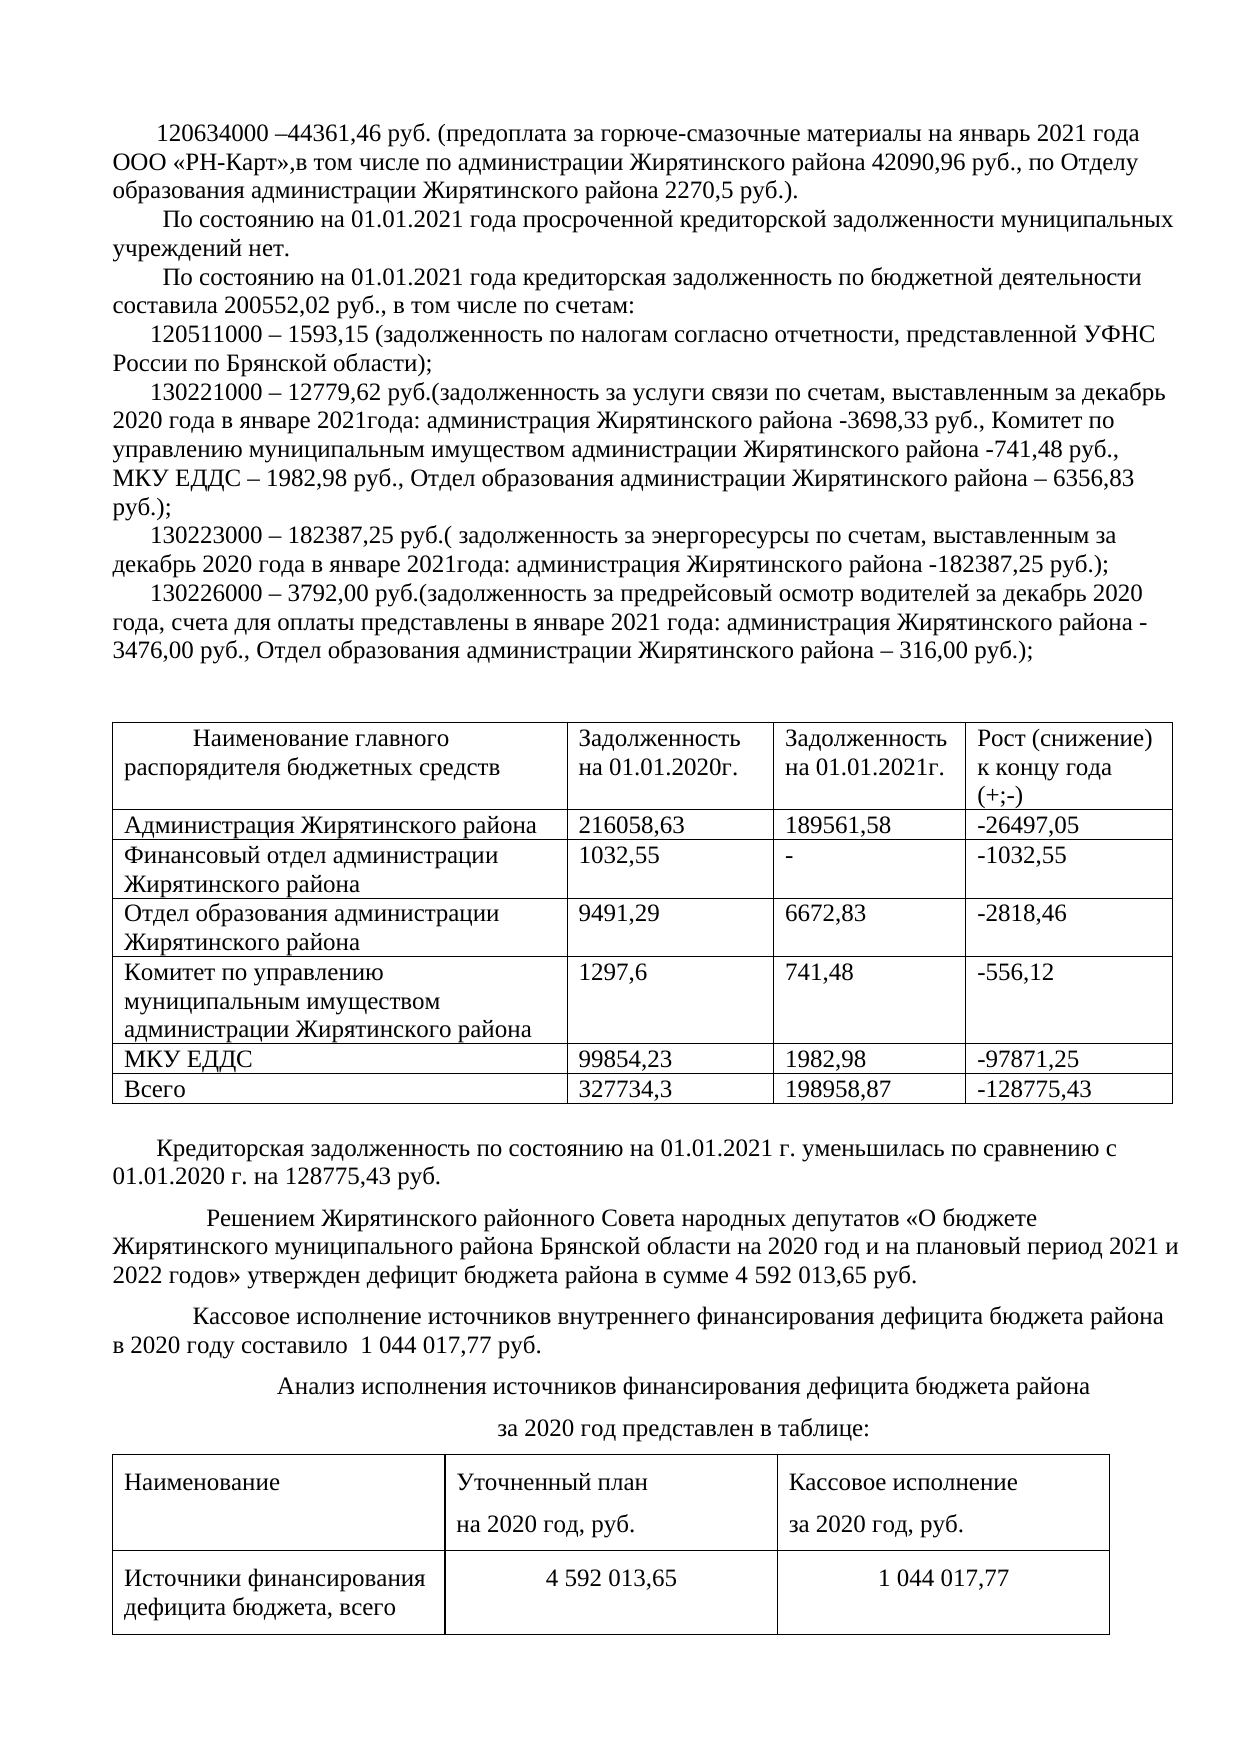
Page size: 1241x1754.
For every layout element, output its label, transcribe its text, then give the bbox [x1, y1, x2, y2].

text 120634000 –44361,46 руб. (предоплата за горюче-смазочные материалы на январь 2021 года ООО «РН-Карт»,в том числе по администрации Жирятинского района 42090,96 руб., по Отделу образования администрации Жирятинского района 2270,5 руб.). [112, 118, 1181, 204]
text Анализ исполнения источников финансирования дефицита бюджета района [112, 1371, 1181, 1400]
table_cell 741,48 [774, 957, 965, 1043]
table_cell 6672,83 [774, 899, 965, 956]
table_header Уточненный план на 2020 год, руб. [446, 1455, 777, 1550]
table_header Наименование главного распорядителя бюджетных средств [113, 723, 567, 809]
table_cell Администрация Жирятинского района [113, 810, 567, 839]
text 130223000 – 182387,25 руб.( задолженность за энергоресурсы по счетам, выставленным за декабрь 2020 года в январе 2021года: администрация Жирятинского района -182387,25 руб.); [112, 521, 1181, 578]
text Кассовое исполнение источников внутреннего финансирования дефицита бюджета района в 2020 году составило 1 044 017,77 руб. [112, 1301, 1181, 1359]
table_cell -556,12 [966, 957, 1172, 1043]
table_cell -26497,05 [966, 810, 1172, 839]
text Решением Жирятинского районного Совета народных депутатов «О бюджете Жирятинского муниципального района Брянской области на 2020 год и на плановый период 2021 и 2022 годов» утвержден дефицит бюджета района в сумме 4 592 013,65 руб. [112, 1203, 1181, 1289]
table_cell -1032,55 [966, 840, 1172, 897]
text за 2020 год представлен в таблице: [112, 1413, 1181, 1441]
text 130221000 – 12779,62 руб.(задолженность за услуги связи по счетам, выставленным за декабрь 2020 года в январе 2021года: администрация Жирятинского района -3698,33 руб., Комитет по управлению муниципальным имуществом администрации Жирятинского района -741,48 руб., МКУ ЕДДС – 1982,98 руб., Отдел образования администрации Жирятинского района – 6356,83 руб.); [112, 377, 1181, 521]
table_header Кассовое исполнение за 2020 год, руб. [778, 1455, 1109, 1550]
table_header Задолженность на 01.01.2020г. [568, 723, 773, 809]
table_cell 4 592 013,65 [446, 1551, 777, 1633]
table_cell 9491,29 [568, 899, 773, 956]
table_cell 198958,87 [774, 1074, 965, 1103]
table_cell Источники финансирования дефицита бюджета, всего [113, 1551, 444, 1633]
table_cell 1032,55 [568, 840, 773, 897]
table_cell 99854,23 [568, 1044, 773, 1073]
table_cell -97871,25 [966, 1044, 1172, 1073]
table_cell - [774, 840, 965, 897]
table_cell -2818,46 [966, 899, 1172, 956]
text 120511000 – 1593,15 (задолженность по налогам согласно отчетности, представленной УФНС России по Брянской области); [112, 319, 1181, 377]
text Кредиторская задолженность по состоянию на 01.01.2021 г. уменьшилась по сравнению с 01.01.2020 г. на 128775,43 руб. [112, 1133, 1181, 1190]
text 130226000 – 3792,00 руб.(задолженность за предрейсовый осмотр водителей за декабрь 2020 года, счета для оплаты представлены в январе 2021 года: администрация Жирятинского района -3476,00 руб., Отдел образования администрации Жирятинского района – 316,00 руб.); [112, 578, 1181, 664]
table_cell 189561,58 [774, 810, 965, 839]
table_cell Отдел образования администрации Жирятинского района [113, 899, 567, 956]
table_cell Всего [113, 1074, 567, 1103]
text По состоянию на 01.01.2021 года просроченной кредиторской задолженности муниципальных учреждений нет. [112, 204, 1181, 262]
table_cell -128775,43 [966, 1074, 1172, 1103]
table_cell 1982,98 [774, 1044, 965, 1073]
table_header Рост (снижение) к концу года (+;-) [966, 723, 1172, 809]
table_cell 327734,3 [568, 1074, 773, 1103]
table_cell Финансовый отдел администрации Жирятинского района [113, 840, 567, 897]
table_cell 216058,63 [568, 810, 773, 839]
table_cell Комитет по управлению муниципальным имуществом администрации Жирятинского района [113, 957, 567, 1043]
table_header Задолженность на 01.01.2021г. [774, 723, 965, 809]
table_header Наименование [113, 1455, 444, 1550]
table_cell МКУ ЕДДС [113, 1044, 567, 1073]
text По состоянию на 01.01.2021 года кредиторская задолженность по бюджетной деятельности составила 200552,02 руб., в том числе по счетам: [112, 262, 1181, 319]
table_cell 1 044 017,77 [778, 1551, 1109, 1633]
table_cell 1297,6 [568, 957, 773, 1043]
